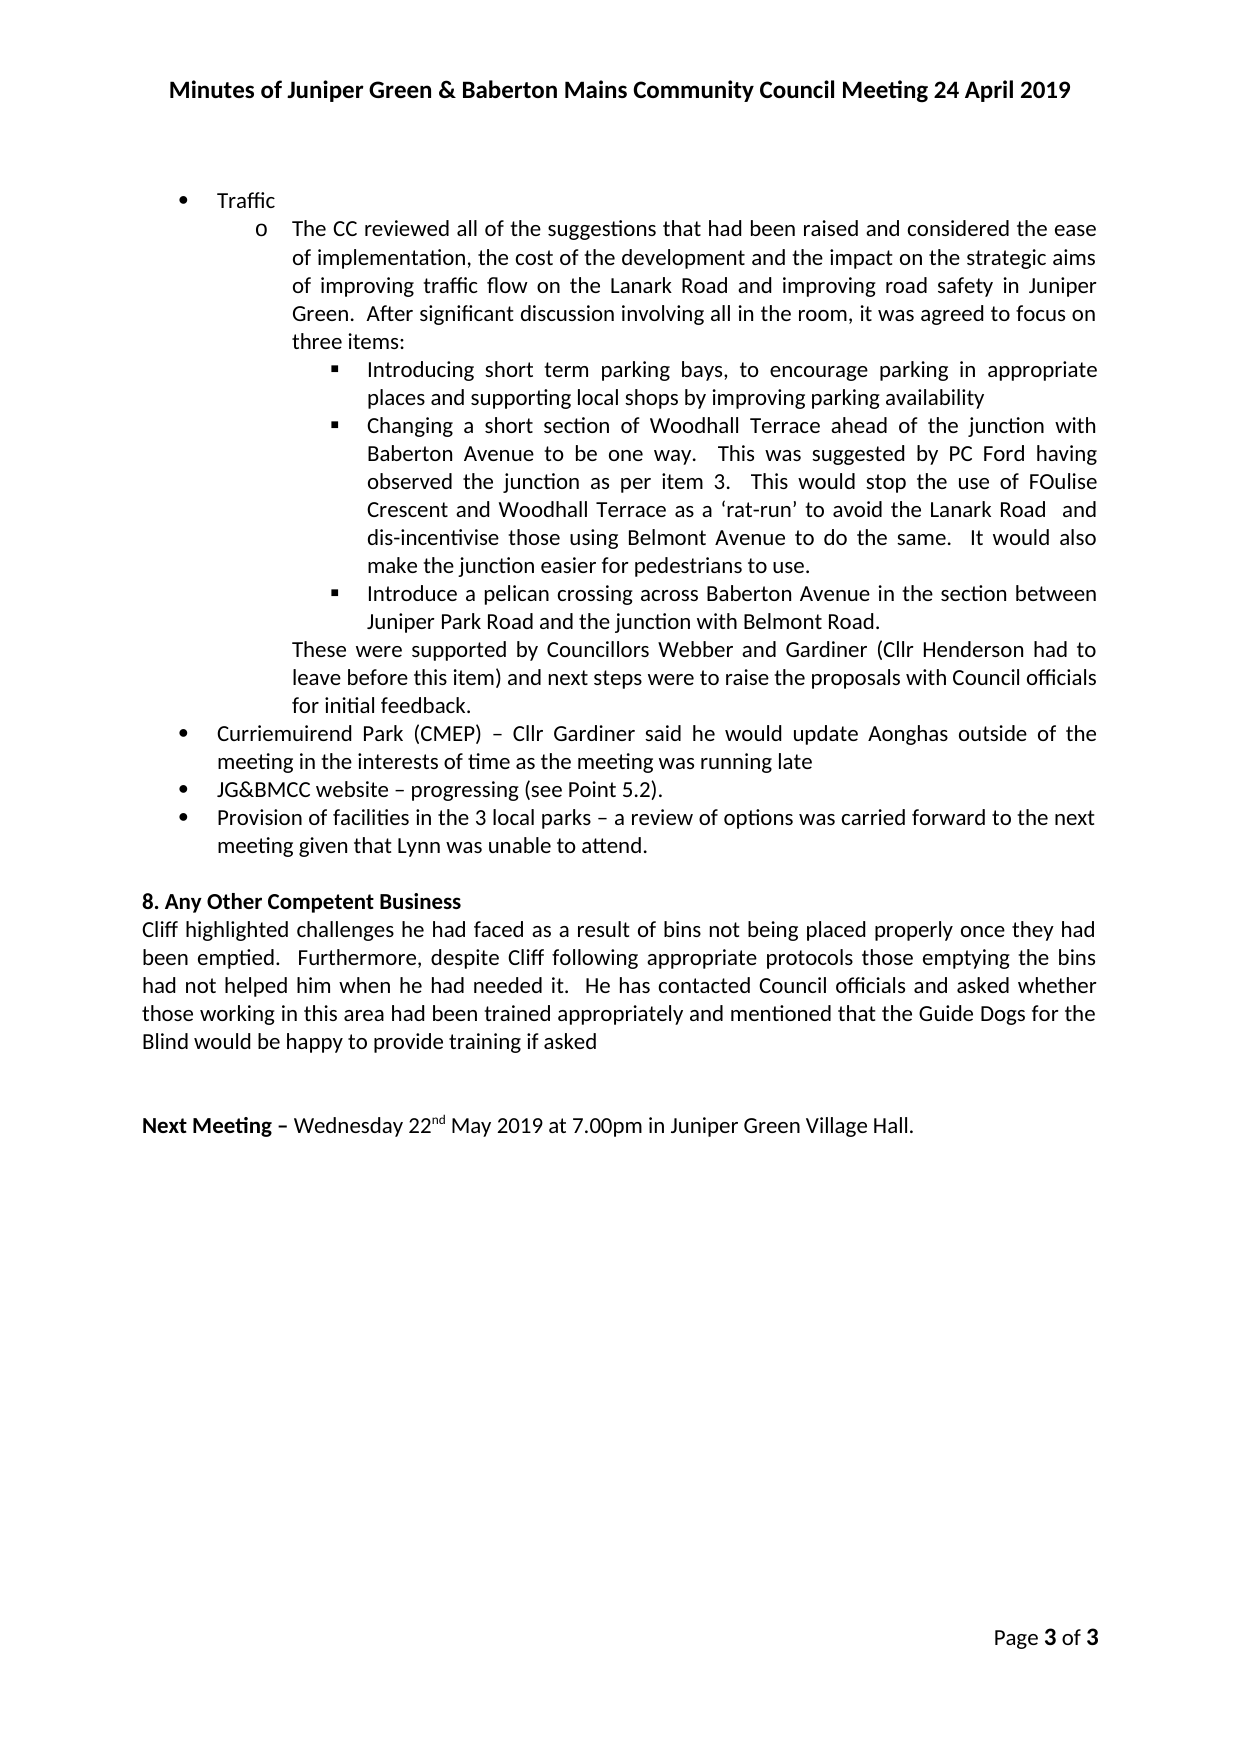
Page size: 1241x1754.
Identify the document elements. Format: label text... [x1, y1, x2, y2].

list Traffic [179, 186, 1098, 214]
list Changing a short section of Woodhall Terrace ahead of the junction with Baberton Avenue to be one way. This was suggested by PC Ford having observed the junction as per item 3. This would stop the use of FOulise Crescent and Woodhall Terrace as a ‘rat-run’ to avoid the Lanark Road and dis-incentivise those using Belmont Avenue to do the same. It would also make the junction easier for pedestrians to use. [329, 411, 1098, 579]
text Cliff highlighted challenges he had faced as a result of bins not being placed properly once they had been emptied. Furthermore, despite Cliff following appropriate protocols those emptying the bins had not helped him when he had needed it. He has contacted Council officials and asked whether those working in this area had been trained appropriately and mentioned that the Guide Dogs for the Blind would be happy to provide training if asked [142, 915, 1098, 1056]
text 8. Any Other Competent Business [142, 887, 1098, 915]
list Curriemuirend Park (CMEP) – Cllr Gardiner said he would update Aonghas outside of the meeting in the interests of time as the meeting was running late [179, 719, 1098, 775]
list The CC reviewed all of the suggestions that had been raised and considered the ease of implementation, the cost of the development and the impact on the strategic aims of improving traffic flow on the Lanark Road and improving road safety in Juniper Green. After significant discussion involving all in the room, it was agreed to focus on three items: [254, 214, 1098, 355]
list Introducing short term parking bays, to encourage parking in appropriate places and supporting local shops by improving parking availability [329, 355, 1098, 411]
list Provision of facilities in the 3 local parks – a review of options was carried forward to the next meeting given that Lynn was unable to attend. [179, 803, 1098, 859]
text Next Meeting – Wednesday 22nd May 2019 at 7.00pm in Juniper Green Village Hall. [142, 1112, 1098, 1139]
list These were supported by Councillors Webber and Gardiner (Cllr Henderson had to leave before this item) and next steps were to raise the proposals with Council officials for initial feedback. [292, 635, 1098, 719]
list JG&BMCC website – progressing (see Point 5.2). [179, 775, 1098, 803]
list Introduce a pelican crossing across Baberton Avenue in the section between Juniper Park Road and the junction with Belmont Road. [329, 579, 1098, 635]
